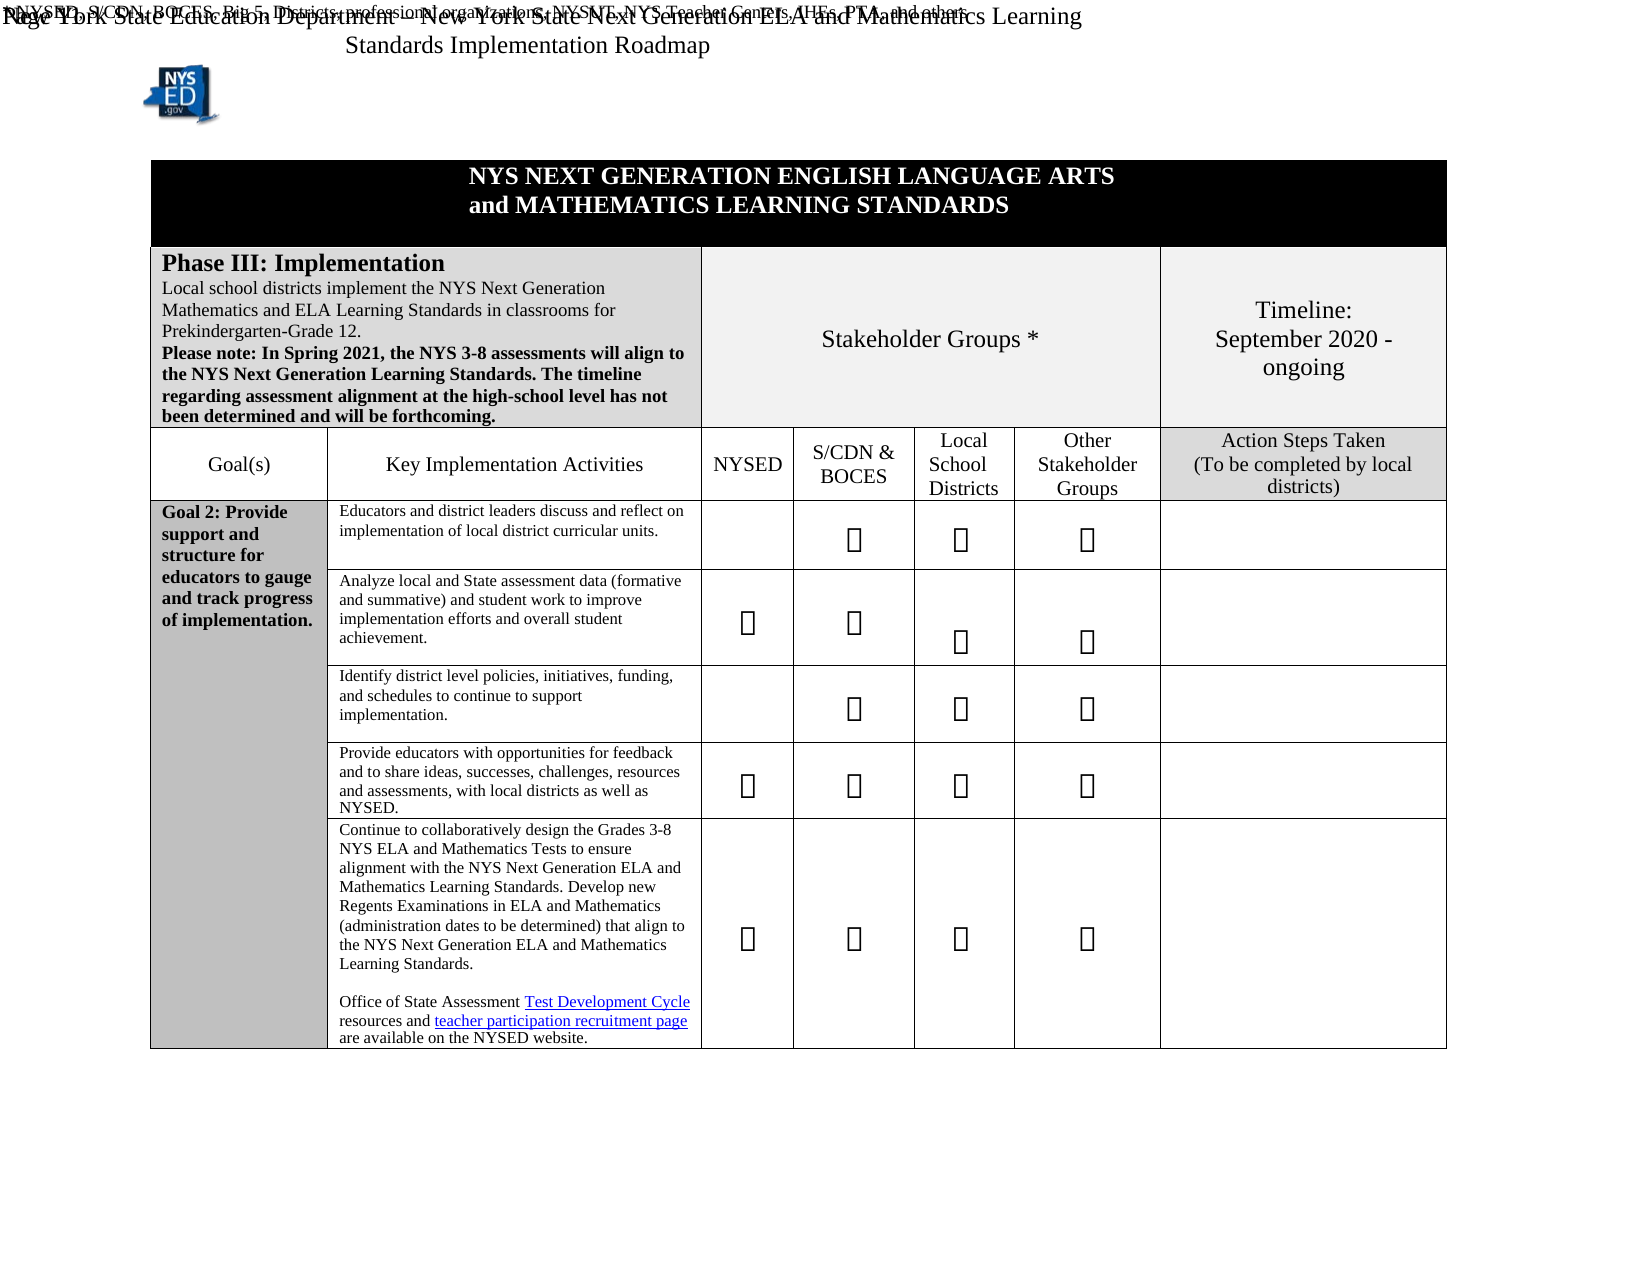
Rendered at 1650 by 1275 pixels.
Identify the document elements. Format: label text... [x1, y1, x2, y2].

table_cell  [1015, 666, 1160, 742]
table_cell  [1015, 743, 1160, 818]
table_cell  [1015, 819, 1160, 1048]
table_cell Continue to collaboratively design the Grades 3-8 NYS ELA and Mathematics Tests to ensure alignment with the NYS Next Generation ELA and Mathematics Learning Standards. Develop new Regents Examinations in ELA and Mathematics (administration dates to be determined) that align to the NYS Next Generation ELA and Mathematics Learning Standards. Office of State Assessment Test Development Cycle resources and teacher participation recruitment page are available on the NYSED website. [328, 819, 701, 1048]
table_cell  [915, 570, 1014, 665]
table_cell  [794, 501, 914, 569]
table_cell Goal(s) [151, 428, 327, 500]
table_cell [702, 666, 793, 742]
table_cell NYSED [702, 428, 793, 500]
table_cell Goal 2: Provide support and structure for educators to gauge and track progress of implementation. [151, 501, 327, 1048]
table_cell  [702, 819, 793, 1048]
table_cell Analyze local and State assessment data (formative and summative) and student work to improve implementation efforts and overall student achievement. [328, 570, 701, 665]
table_cell [1161, 666, 1446, 742]
table_cell  [915, 501, 1014, 569]
table_cell  [794, 819, 914, 1048]
table_cell Key Implementation Activities [328, 428, 701, 500]
table_cell Stakeholder Groups * [702, 248, 1160, 427]
table_cell  [794, 666, 914, 742]
table_cell Provide educators with opportunities for feedback and to share ideas, successes, challenges, resources and assessments, with local districts as well as NYSED. [328, 743, 701, 818]
table_cell Local School Districts [915, 428, 1014, 500]
table_cell [702, 501, 793, 569]
table_cell Action Steps Taken (To be completed by local districts) [1161, 428, 1446, 500]
table_cell  [915, 743, 1014, 818]
table_cell  [1015, 570, 1160, 665]
table_cell Other Stakeholder Groups [1015, 428, 1160, 500]
table_cell [1161, 501, 1446, 569]
picture [140, 62, 224, 129]
table_cell  [794, 743, 914, 818]
table_cell Identify district level policies, initiatives, funding, and schedules to continue to support implementation. [328, 666, 701, 742]
table_cell Timeline: September 2020 - ongoing [1161, 248, 1446, 427]
table_cell [1161, 570, 1446, 665]
table_cell [1161, 743, 1446, 818]
table_cell  [1015, 501, 1160, 569]
table_cell  [702, 743, 793, 818]
table_cell [1161, 819, 1446, 1048]
table_cell  [915, 819, 1014, 1048]
table_cell  [702, 570, 793, 665]
table_cell  [794, 570, 914, 665]
table_cell S/CDN & BOCES [794, 428, 914, 500]
table_cell Educators and district leaders discuss and reflect on implementation of local district curricular units. [328, 501, 701, 569]
table_cell Phase III: Implementation Local school districts implement the NYS Next Generation Mathematics and ELA Learning Standards in classrooms for Prekindergarten-Grade 12. Please note: In Spring 2021, the NYS 3-8 assessments will align to the NYS Next Generation Learning Standards. The timeline regarding assessment alignment at the high-school level has not been determined and will be forthcoming. [151, 248, 701, 427]
table_cell  [915, 666, 1014, 742]
table_header NYS NEXT GENERATION ENGLISH LANGUAGE ARTS and MATHEMATICS LEARNING STANDARDS [151, 160, 1447, 247]
